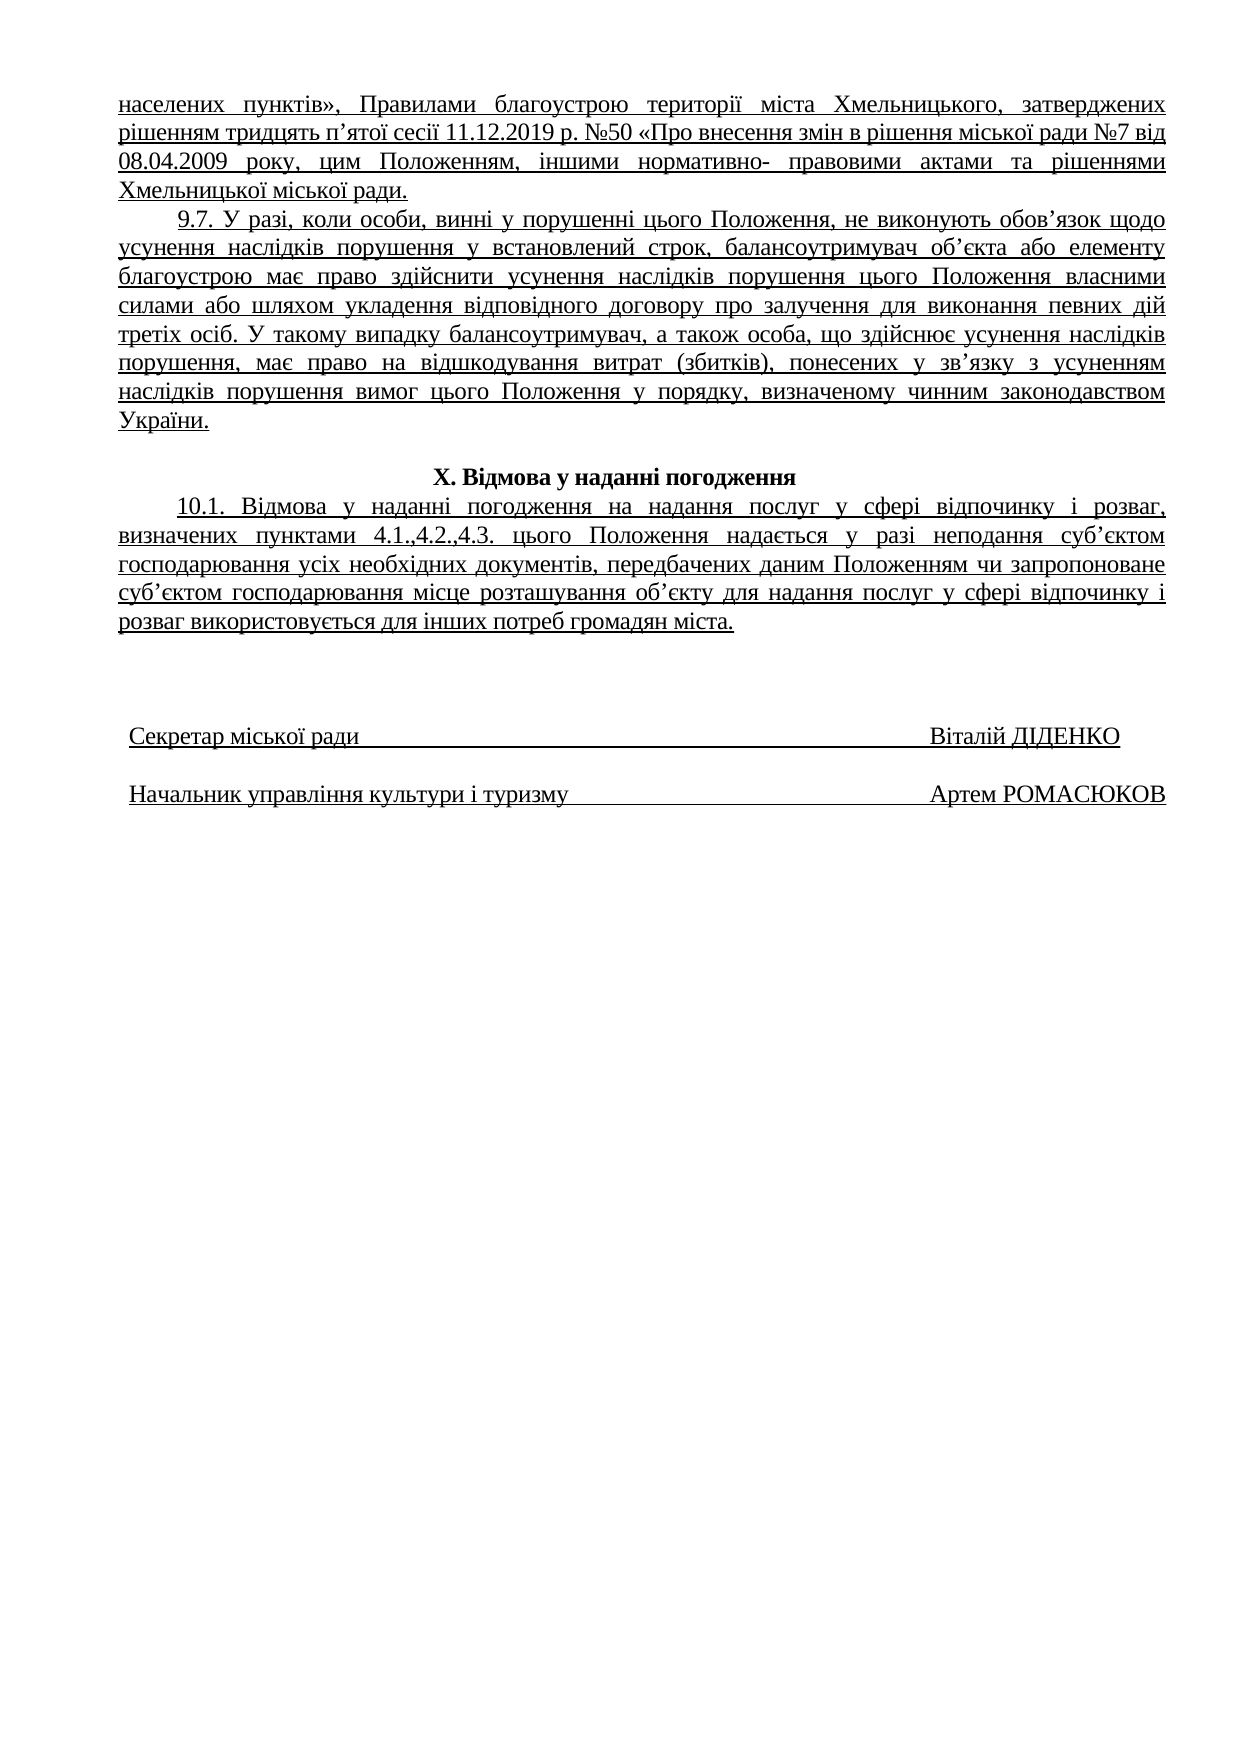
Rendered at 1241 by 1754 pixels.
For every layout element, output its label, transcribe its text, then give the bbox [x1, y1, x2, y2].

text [118, 115, 1166, 142]
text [118, 89, 1166, 114]
text 10.1. Відмова у наданні погодження на надання послуг у сфері відпочинку і розваг, визначених пунктами 4.1.,4.2.,4.3. цього Положення надається у разі неподання суб’єктом господарювання усіх необхідних документів, передбачених даним Положенням чи запропоноване суб’єктом господарювання місце розташування об’єкту для надання послуг у сфері відпочинку і розваг використовується для інших потреб громадян міста. [118, 604, 1166, 635]
text 10.1. Відмова у наданні погодження на надання послуг у сфері відпочинку і розваг, визначених пунктами 4.1.,4.2.,4.3. цього Положення надається у разі неподання суб’єктом господарювання усіх необхідних документів, передбачених даним Положенням чи запропоноване суб’єктом господарювання місце розташування об’єкту для надання послуг у сфері відпочинку і розваг використовується для інших потреб громадян міста. [118, 491, 1166, 574]
text Секретар міської ради Віталій ДІДЕНКО [128, 721, 1166, 750]
text 10.1. Відмова у наданні погодження на надання послуг у сфері відпочинку і розваг, визначених пунктами 4.1.,4.2.,4.3. цього Положення надається у разі неподання суб’єктом господарювання усіх необхідних документів, передбачених даним Положенням чи запропоноване суб’єктом господарювання місце розташування об’єкту для надання послуг у сфері відпочинку і розваг використовується для інших потреб громадян міста. [118, 575, 1166, 602]
text 9.7. У разі, коли особи, винні у порушенні цього Положення, не виконують обов’язок щодо усунення наслідків порушення у встановлений строк, балансоутримувач об’єкта або елементу благоустрою має право здійснити усунення наслідків порушення цього Положення власними силами або шляхом укладення відповідного договору про залучення для виконання певних дій третіх осіб. У такому випадку балансоутримувач, а також особа, що здійснює усунення наслідків порушення, має право на відшкодування витрат (збитків), понесених у зв’язку з усуненням наслідків порушення вимог цього Положення у порядку, визначеному чинним законодавством України. [118, 374, 1166, 434]
text 9.7. У разі, коли особи, винні у порушенні цього Положення, не виконують обов’язок щодо усунення наслідків порушення у встановлений строк, балансоутримувач об’єкта або елементу благоустрою має право здійснити усунення наслідків порушення цього Положення власними силами або шляхом укладення відповідного договору про залучення для виконання певних дій третіх осіб. У такому випадку балансоутримувач, а також особа, що здійснює усунення наслідків порушення, має право на відшкодування витрат (збитків), понесених у зв’язку з усуненням наслідків порушення вимог цього Положення у порядку, визначеному чинним законодавством України. [118, 204, 1166, 286]
text Начальник управління культури і туризму Артем РОМАСЮКОВ [128, 779, 1166, 804]
subtitle Х. Відмова у наданні погодження [433, 462, 1166, 491]
